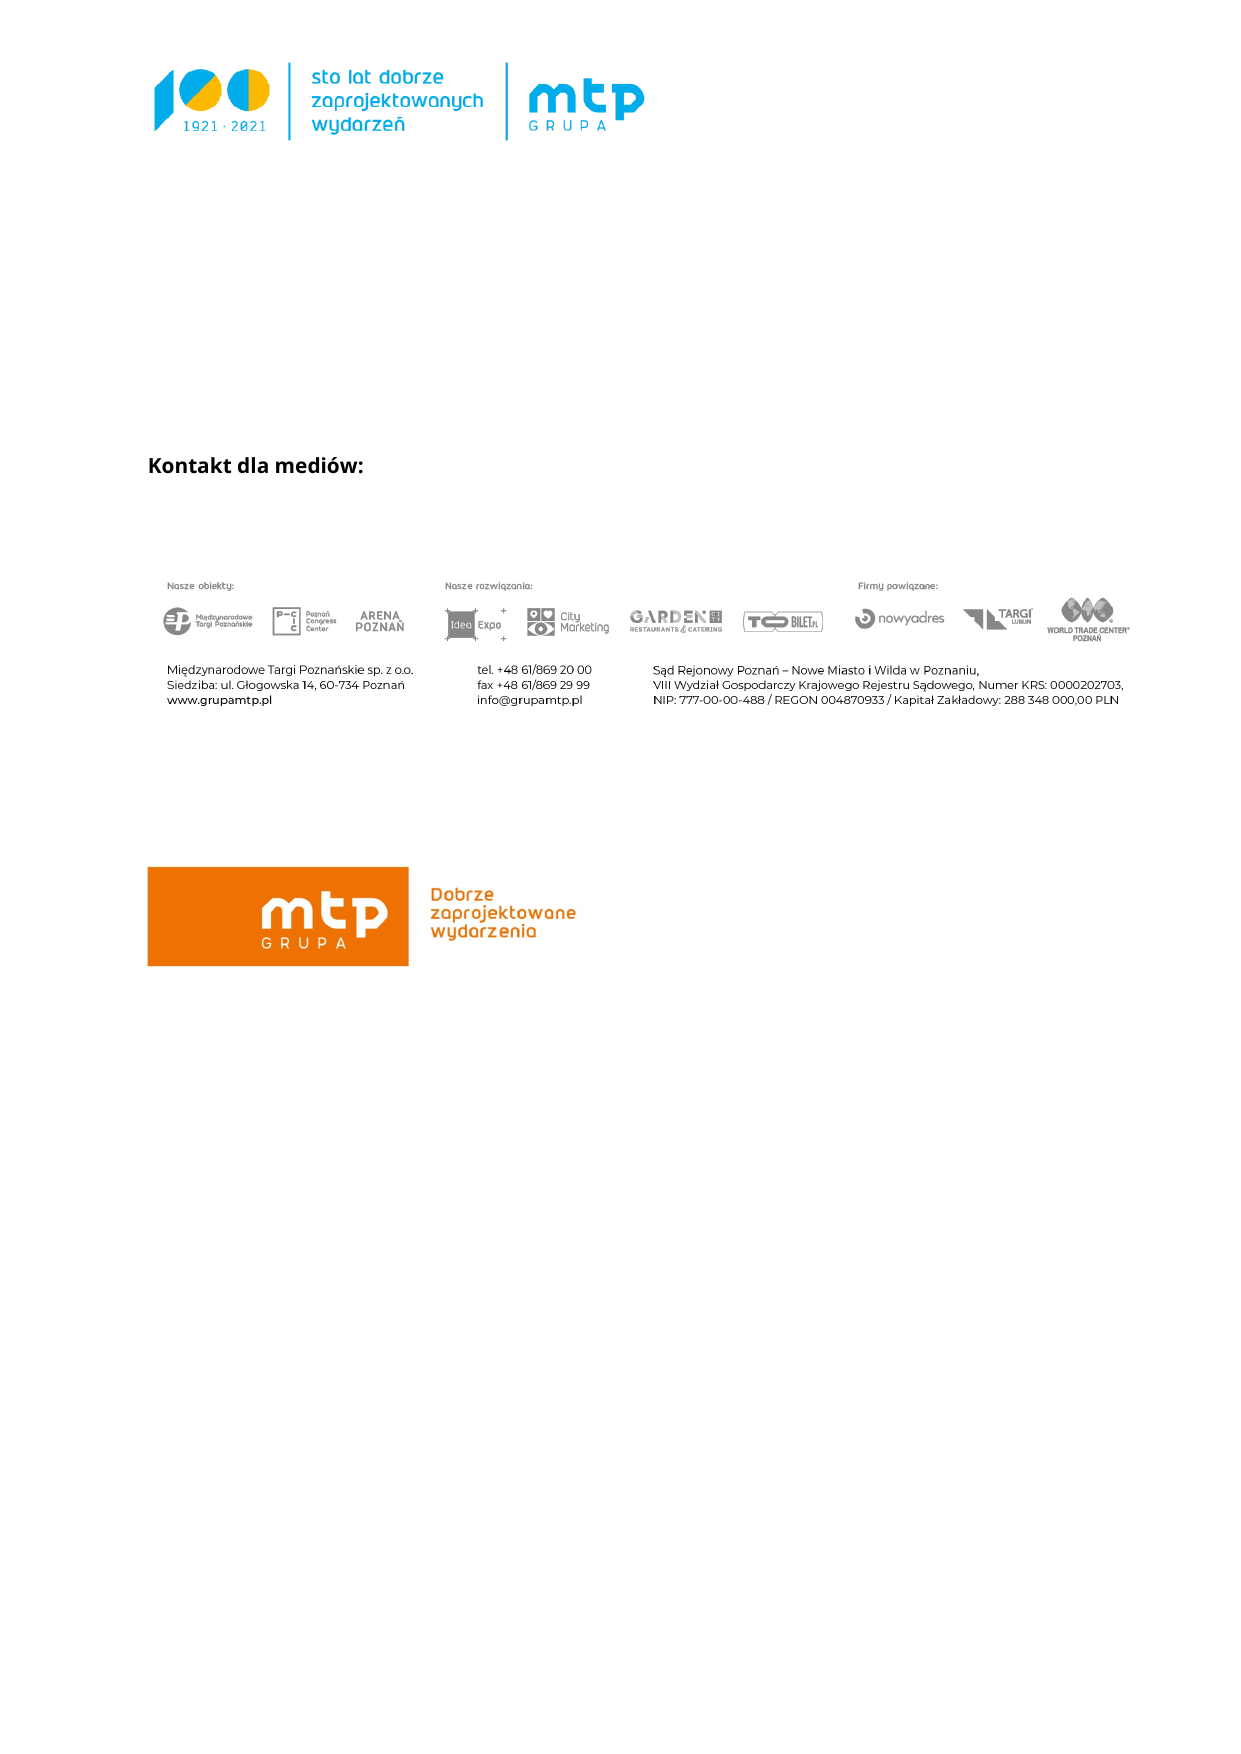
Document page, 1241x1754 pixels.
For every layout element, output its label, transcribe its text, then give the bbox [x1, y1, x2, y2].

text Kontakt dla mediów: [148, 451, 1092, 480]
picture [147, 536, 1241, 785]
picture [147, 23, 669, 191]
picture [147, 812, 1093, 1754]
